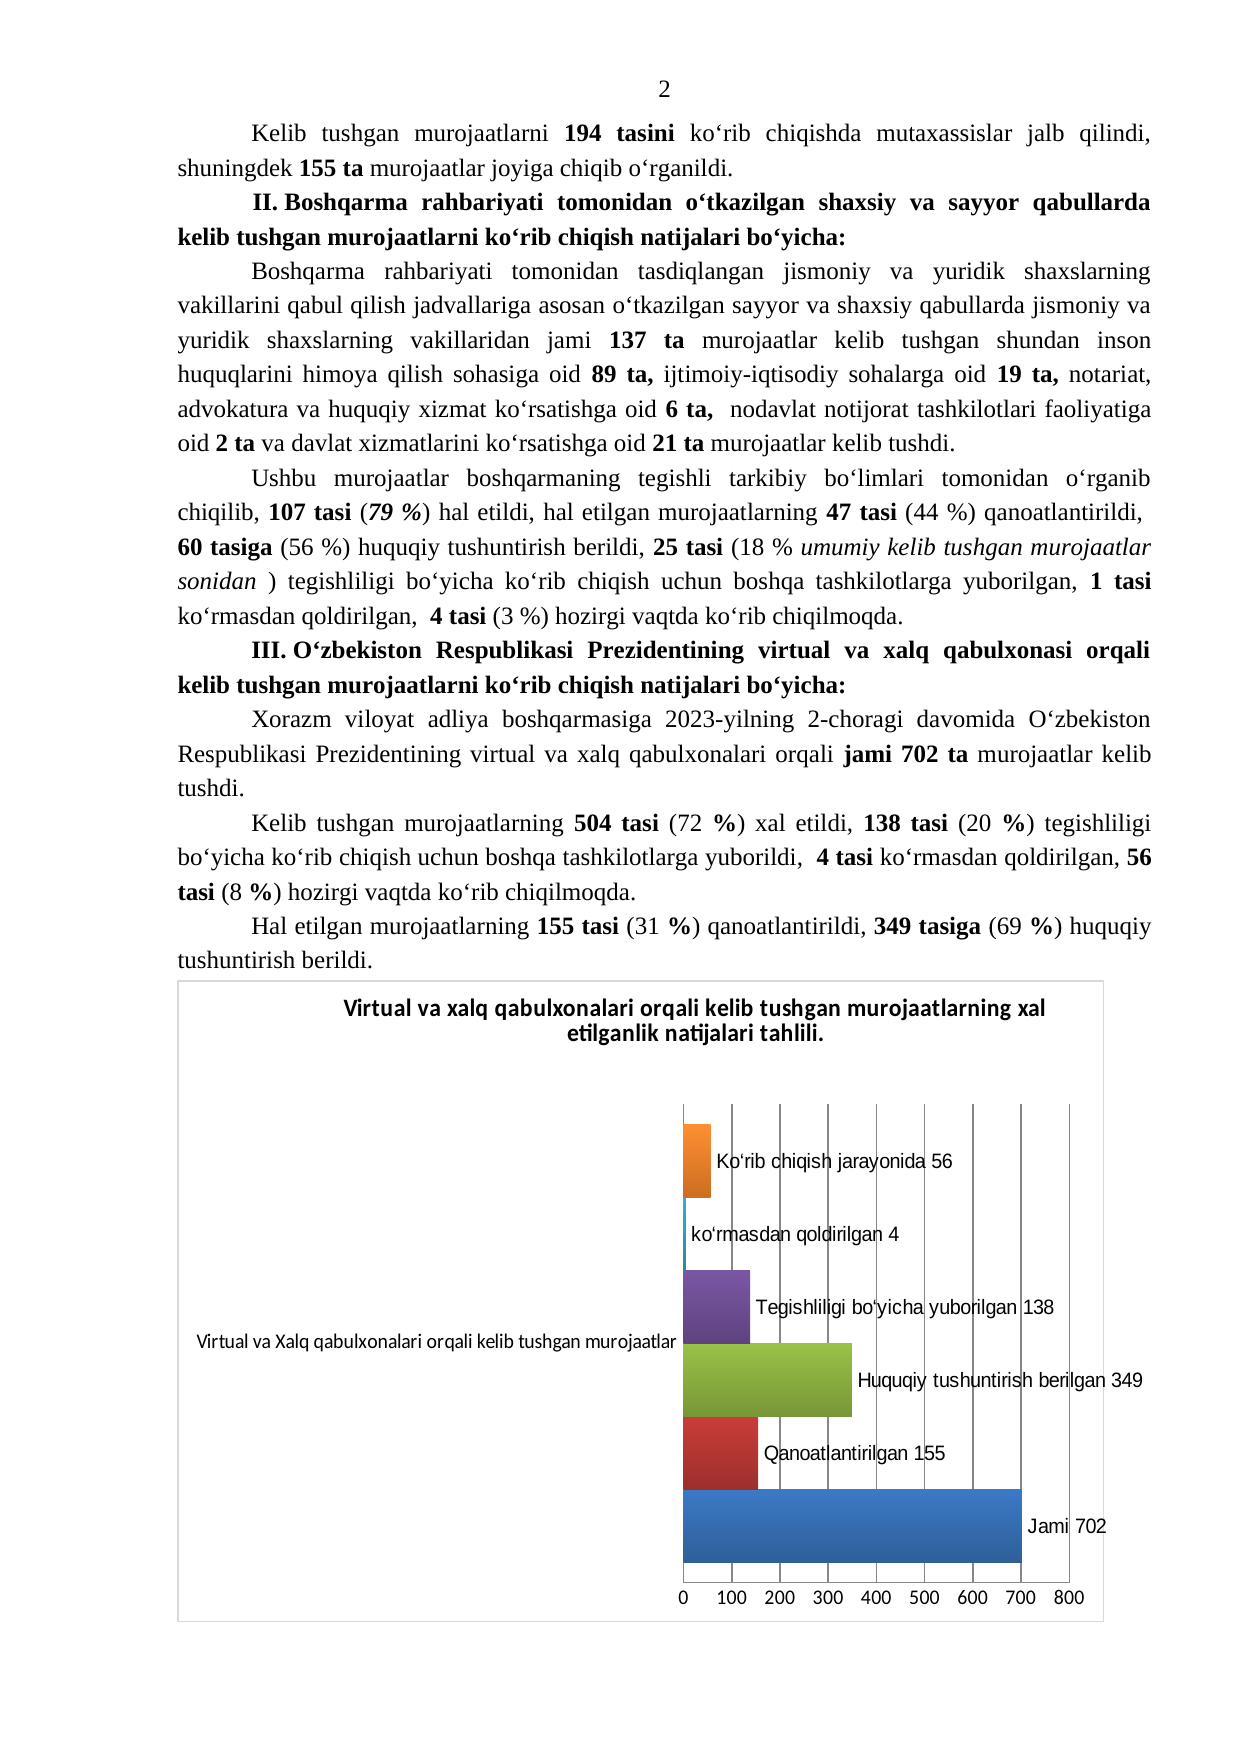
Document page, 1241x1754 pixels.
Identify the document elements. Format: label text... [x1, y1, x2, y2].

text Xorazm viloyat adliya boshqarmasiga 2023-yilning 2-choragi davomida O‘zbekiston Respublikasi Prezidentining virtual va xalq qabulxonalari orqali jami 702 ta murojaatlar kelib tushdi. [177, 704, 1152, 802]
text Kelib tushgan murojaatlarning 504 tasi (72 %) xal etildi, 138 tasi (20 %) tegishliligi bo‘yicha ko‘rib chiqish uchun boshqa tashkilotlarga yuborildi, 4 tasi ko‘rmasdan qoldirilgan, 56 tasi (8 %) hozirgi vaqtda ko‘rib chiqilmoqda. [177, 808, 1152, 905]
text Kelib tushgan murojaatlarni 194 tasini ko‘rib chiqishda mutaxassislar jalb qilindi, shuningdek 155 ta murojaatlar joyiga chiqib o‘rganildi. [177, 118, 1152, 181]
text III. O‘zbekiston Respublikasi Prezidentining virtual va xalq qabulxonasi orqali kelib tushgan murojaatlarni ko‘rib chiqish natijalari bo‘yicha: [177, 635, 1152, 698]
text Ushbu murojaatlar boshqarmaning tegishli tarkibiy bo‘limlari tomonidan o‘rganib chiqilib, 107 tasi (79 %) hal etildi, hal etilgan murojaatlarning 47 tasi (44 %) qanoatlantirildi, 60 tasiga (56 %) huquqiy tushuntirish berildi, 25 tasi (18 % umumiy kelib tushgan murojaatlar sonidan ) tegishliligi bo‘yicha ko‘rib chiqish uchun boshqa tashkilotlarga yuborilgan, 1 tasi ko‘rmasdan qoldirilgan, 4 tasi (3 %) hozirgi vaqtda ko‘rib chiqilmoqda. [177, 463, 1152, 629]
text II. Boshqarma rahbariyati tomonidan o‘tkazilgan shaxsiy va sayyor qabullarda kelib tushgan murojaatlarni ko‘rib chiqish natijalari bo‘yicha: [177, 187, 1152, 250]
text Hal etilgan murojaatlarning 155 tasi (31 %) qanoatlantirildi, 349 tasiga (69 %) huquqiy tushuntirish berildi. [177, 911, 1152, 974]
text Boshqarma rahbariyati tomonidan tasdiqlangan jismoniy va yuridik shaxslarning vakillarini qabul qilish jadvallariga asosan o‘tkazilgan sayyor va shaxsiy qabullarda jismoniy va yuridik shaxslarning vakillaridan jami 137 ta murojaatlar kelib tushgan shundan inson huquqlarini himoya qilish sohasiga oid 89 ta, ijtimoiy-iqtisodiy sohalarga oid 19 ta, notariat, advokatura va huquqiy xizmat ko‘rsatishga oid 6 ta, nodavlat notijorat tashkilotlari faoliyatiga oid 2 ta va davlat xizmatlarini ko‘rsatishga oid 21 ta murojaatlar kelib tushdi. [177, 256, 1152, 457]
